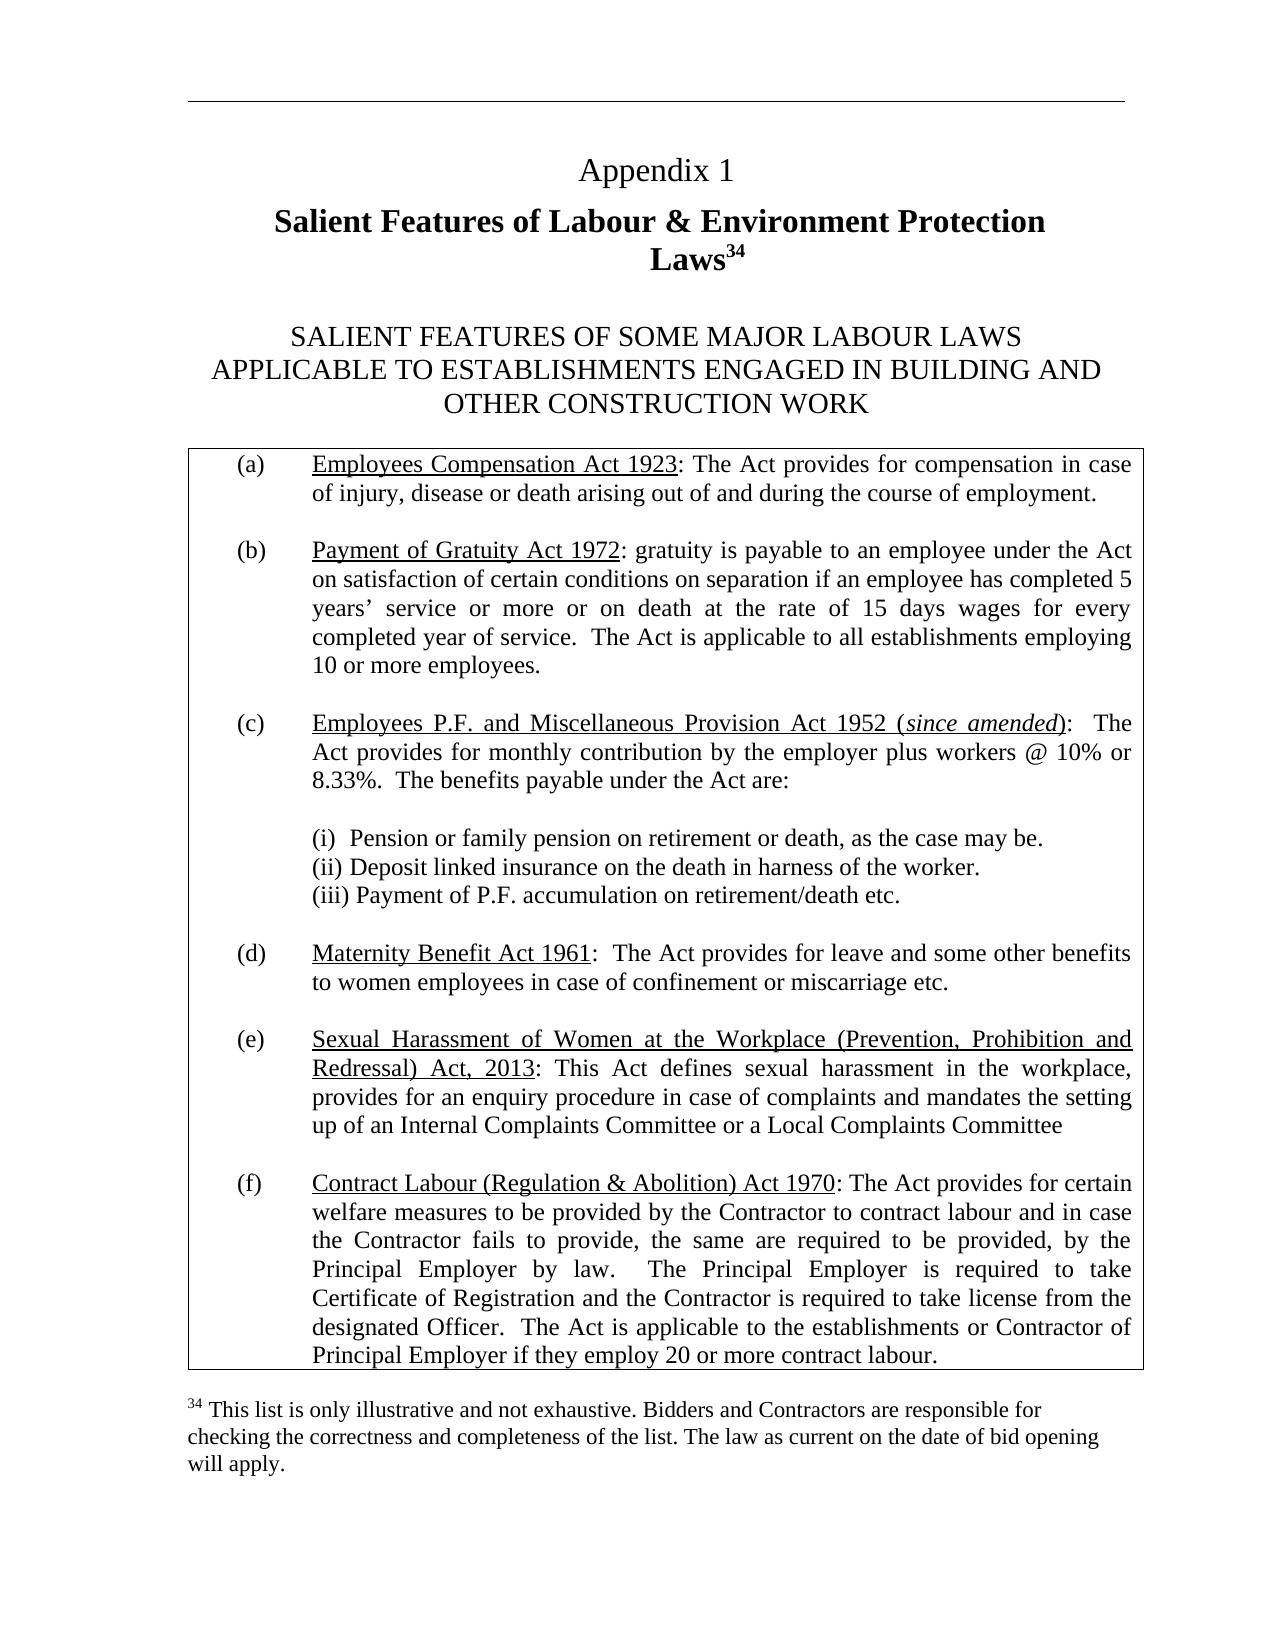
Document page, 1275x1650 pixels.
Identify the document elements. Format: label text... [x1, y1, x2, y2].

text APPLICABLE TO ESTABLISHMENTS ENGAGED IN BUILDING AND OTHER CONSTRUCTION WORK [187, 352, 1125, 419]
text SALIENT FEATURES OF SOME MAJOR LABOUR LAWS [187, 319, 1125, 352]
text Appendix 1 [187, 150, 1125, 188]
subtitle Salient Features of Labour & Environment Protection Laws [225, 201, 1095, 277]
